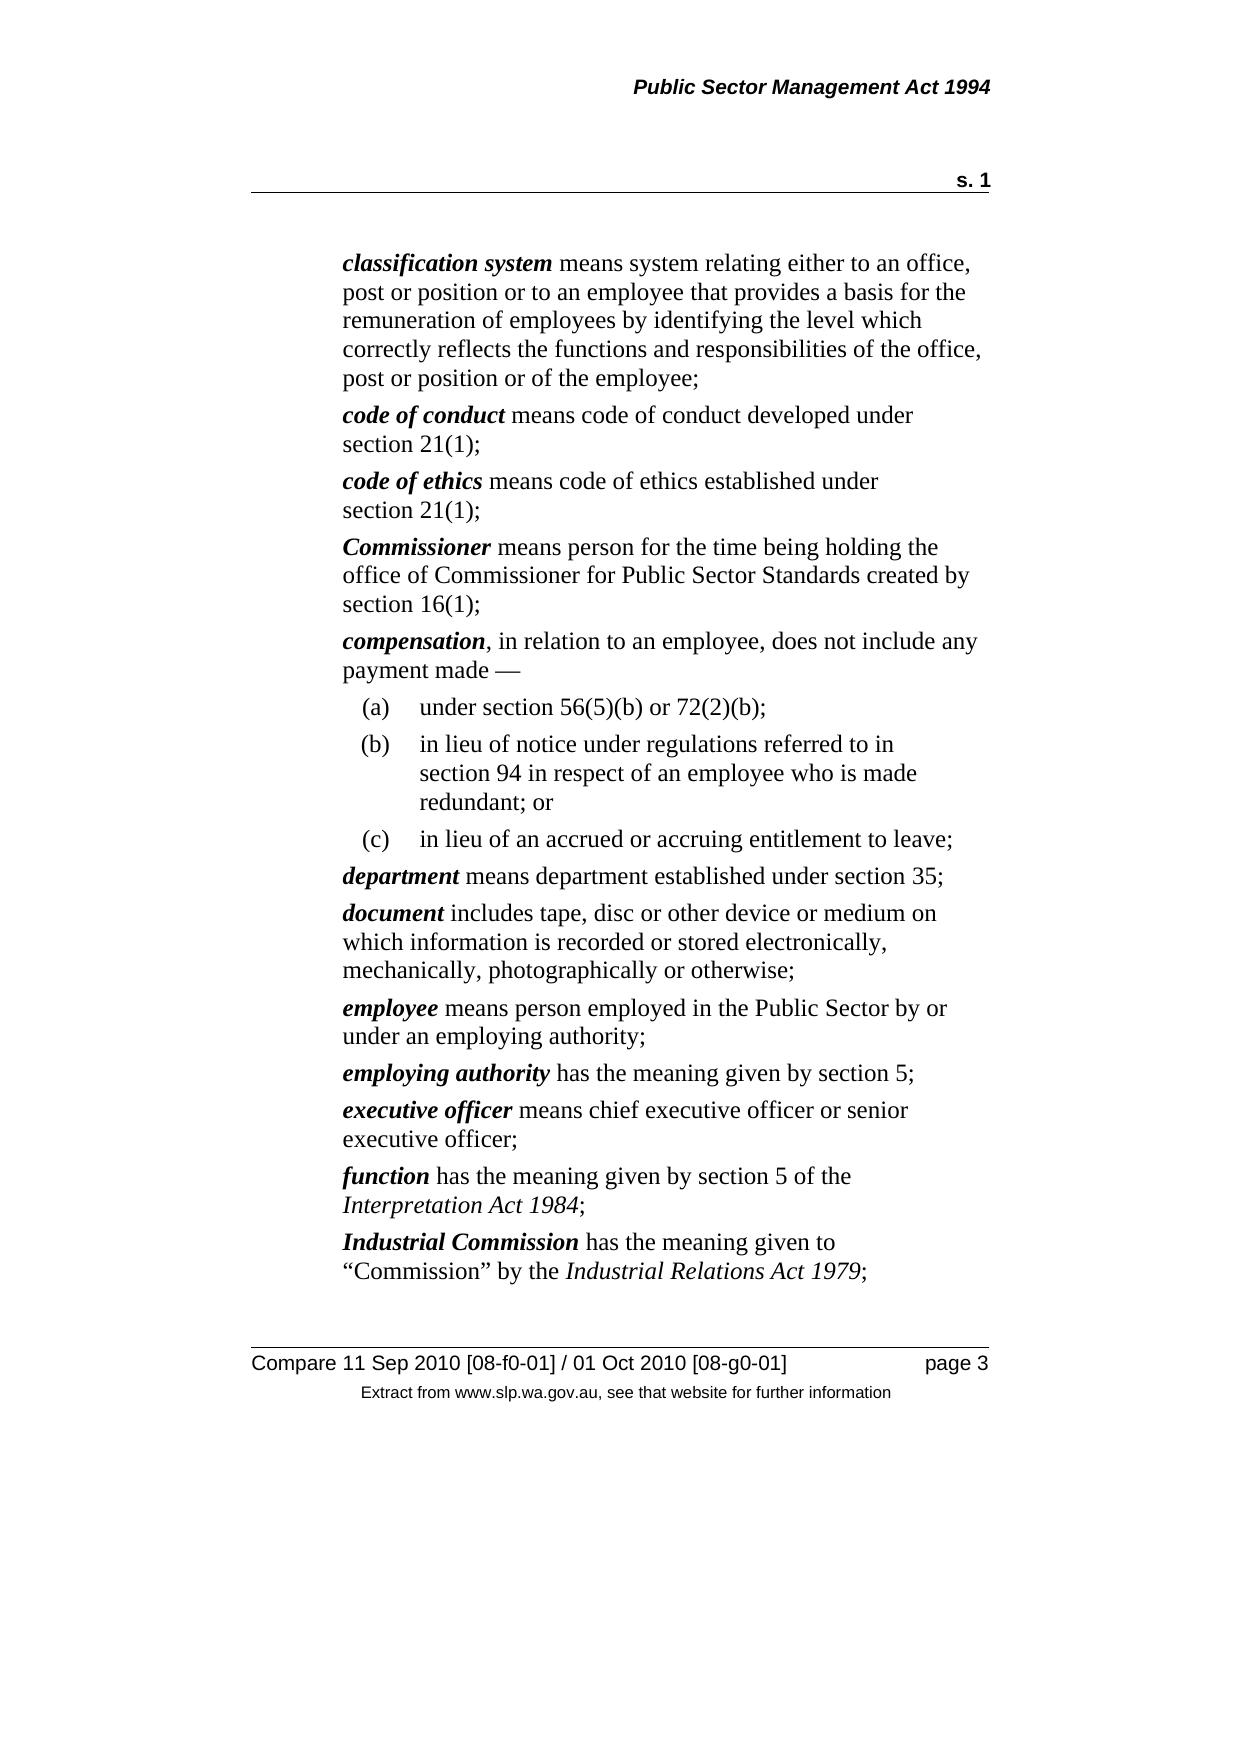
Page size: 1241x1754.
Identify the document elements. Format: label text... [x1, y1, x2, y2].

text (a) under section 56(5)(b) or 72(2)(b); [251, 692, 989, 721]
text department means department established under section 35; [251, 861, 989, 890]
text document includes tape, disc or other device or medium on which information is recorded or stored electronically, mechanically, photographically or otherwise; [251, 898, 989, 984]
text function has the meaning given by section 5 of the Interpretation Act 1984; [251, 1161, 989, 1219]
text Industrial Commission has the meaning given to “Commission” by the Industrial Relations Act 1979; [251, 1227, 989, 1285]
text Commissioner means person for the time being holding the office of Commissioner for Public Sector Standards created by section 16(1); [251, 532, 989, 618]
text code of ethics means code of ethics established under section 21(1); [251, 466, 989, 523]
text classification system means system relating either to an office, post or position or to an employee that provides a basis for the remuneration of employees by identifying the level which correctly reflects the functions and responsibilities of the office, post or position or of the employee; [251, 248, 989, 392]
text (c) in lieu of an accrued or accruing entitlement to leave; [251, 824, 989, 853]
text executive officer means chief executive officer or senior executive officer; [251, 1096, 989, 1153]
text employee means person employed in the Public Sector by or under an employing authority; [251, 993, 989, 1050]
text (b) in lieu of notice under regulations referred to in section 94 in respect of an employee who is made redundant; or [251, 729, 989, 816]
text compensation, in relation to an employee, does not include any payment made — [251, 626, 989, 684]
text employing authority has the meaning given by section 5; [251, 1058, 989, 1087]
text code of conduct means code of conduct developed under section 21(1); [251, 400, 989, 458]
